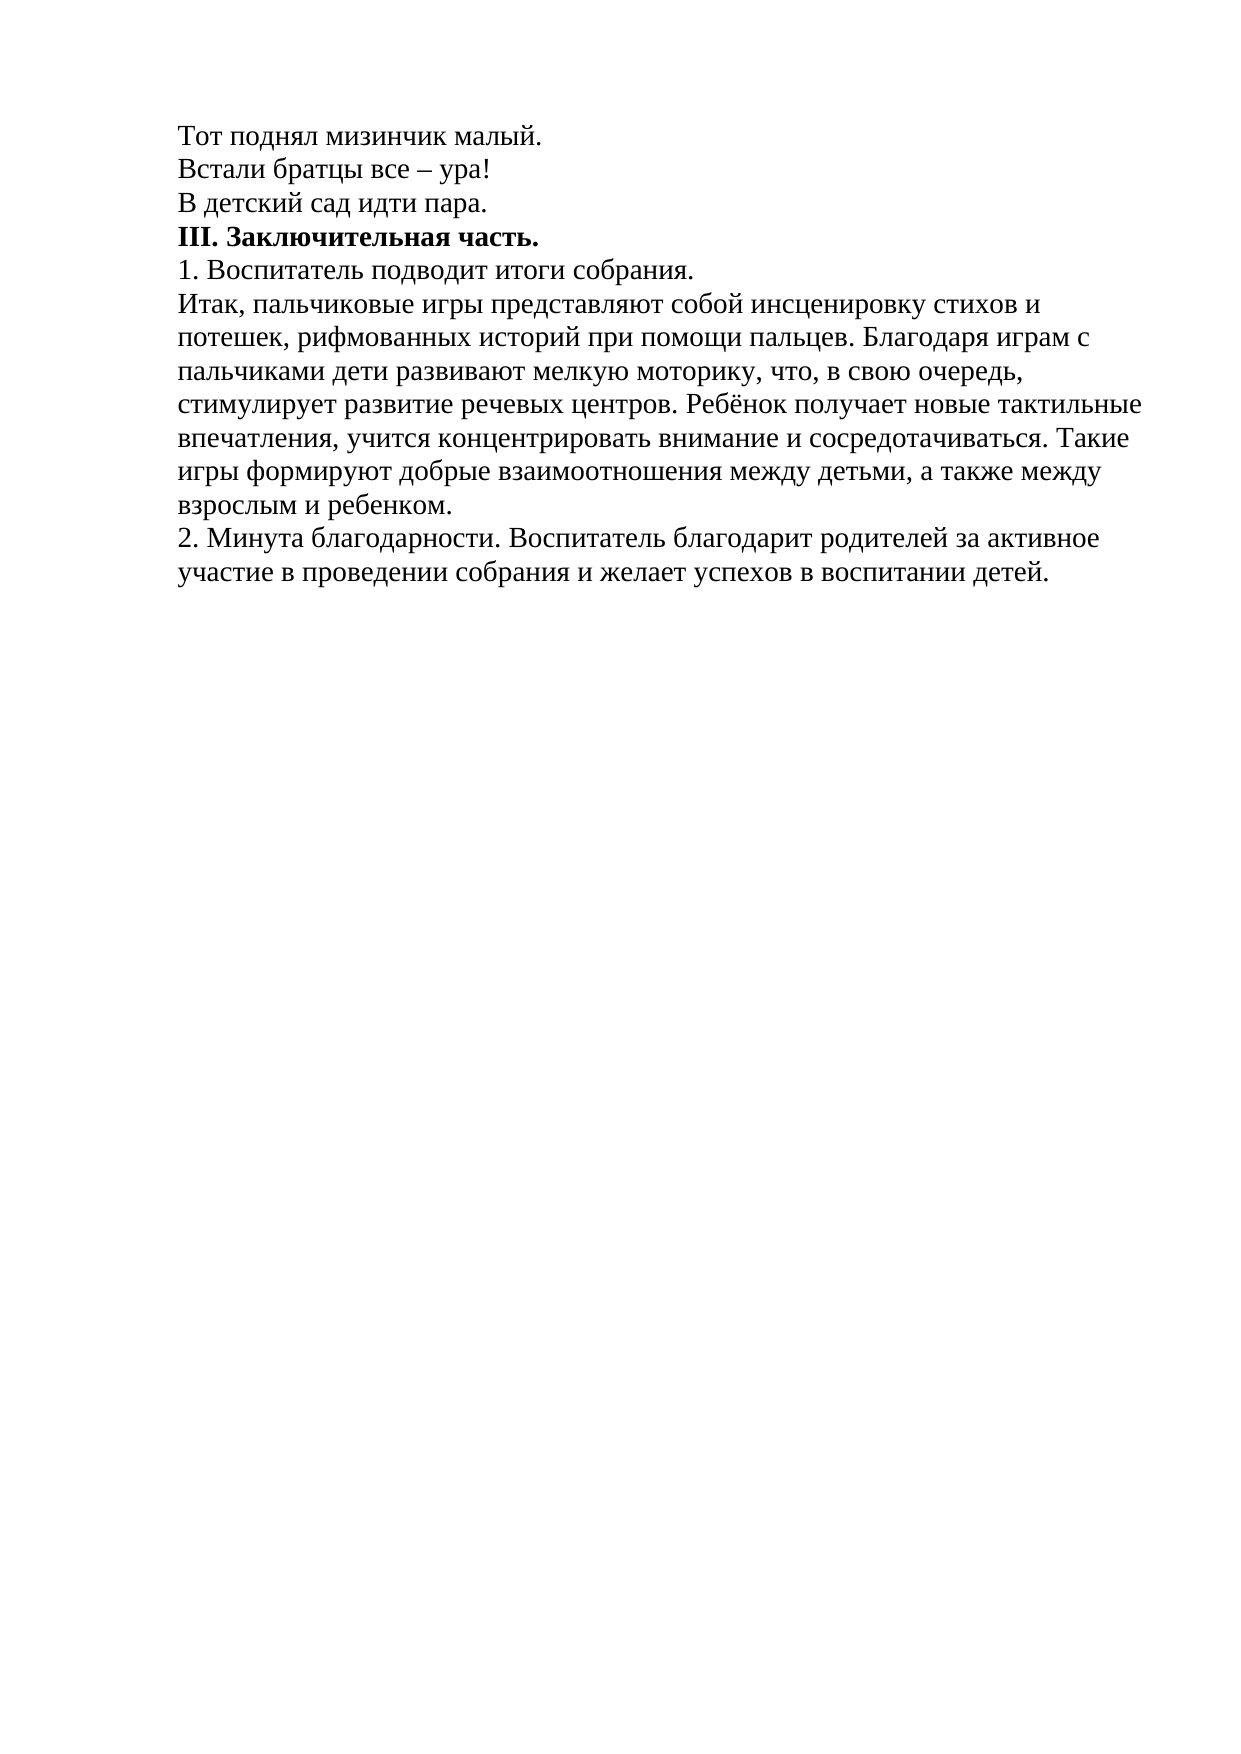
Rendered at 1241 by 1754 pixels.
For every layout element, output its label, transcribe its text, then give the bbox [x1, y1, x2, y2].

text Тот поднял мизинчик малый. [177, 118, 1152, 152]
text Встали братцы все – ура! [177, 152, 1152, 185]
text 1. Воспитатель подводит итоги собрания. [177, 252, 1152, 286]
text Итак, пальчиковые игры представляют собой инсценировку стихов и потешек, рифмованных историй при помощи пальцев. Благодаря играм с пальчиками дети развивают мелкую моторику, что, в свою очередь, стимулирует развитие речевых центров. Ребёнок получает новые тактильные впечатления, учится концентрировать внимание и сосредотачиваться. Такие игры формируют добрые взаимоотношения между детьми, а также между взрослым и ребенком. [177, 286, 1152, 521]
text 2. Минута благодарности. Воспитатель благодарит родителей за активное участие в проведении собрания и желает успехов в воспитании детей. [177, 521, 1152, 588]
text III. Заключительная часть. [177, 219, 1152, 252]
text В детский сад идти пара. [177, 185, 1152, 219]
